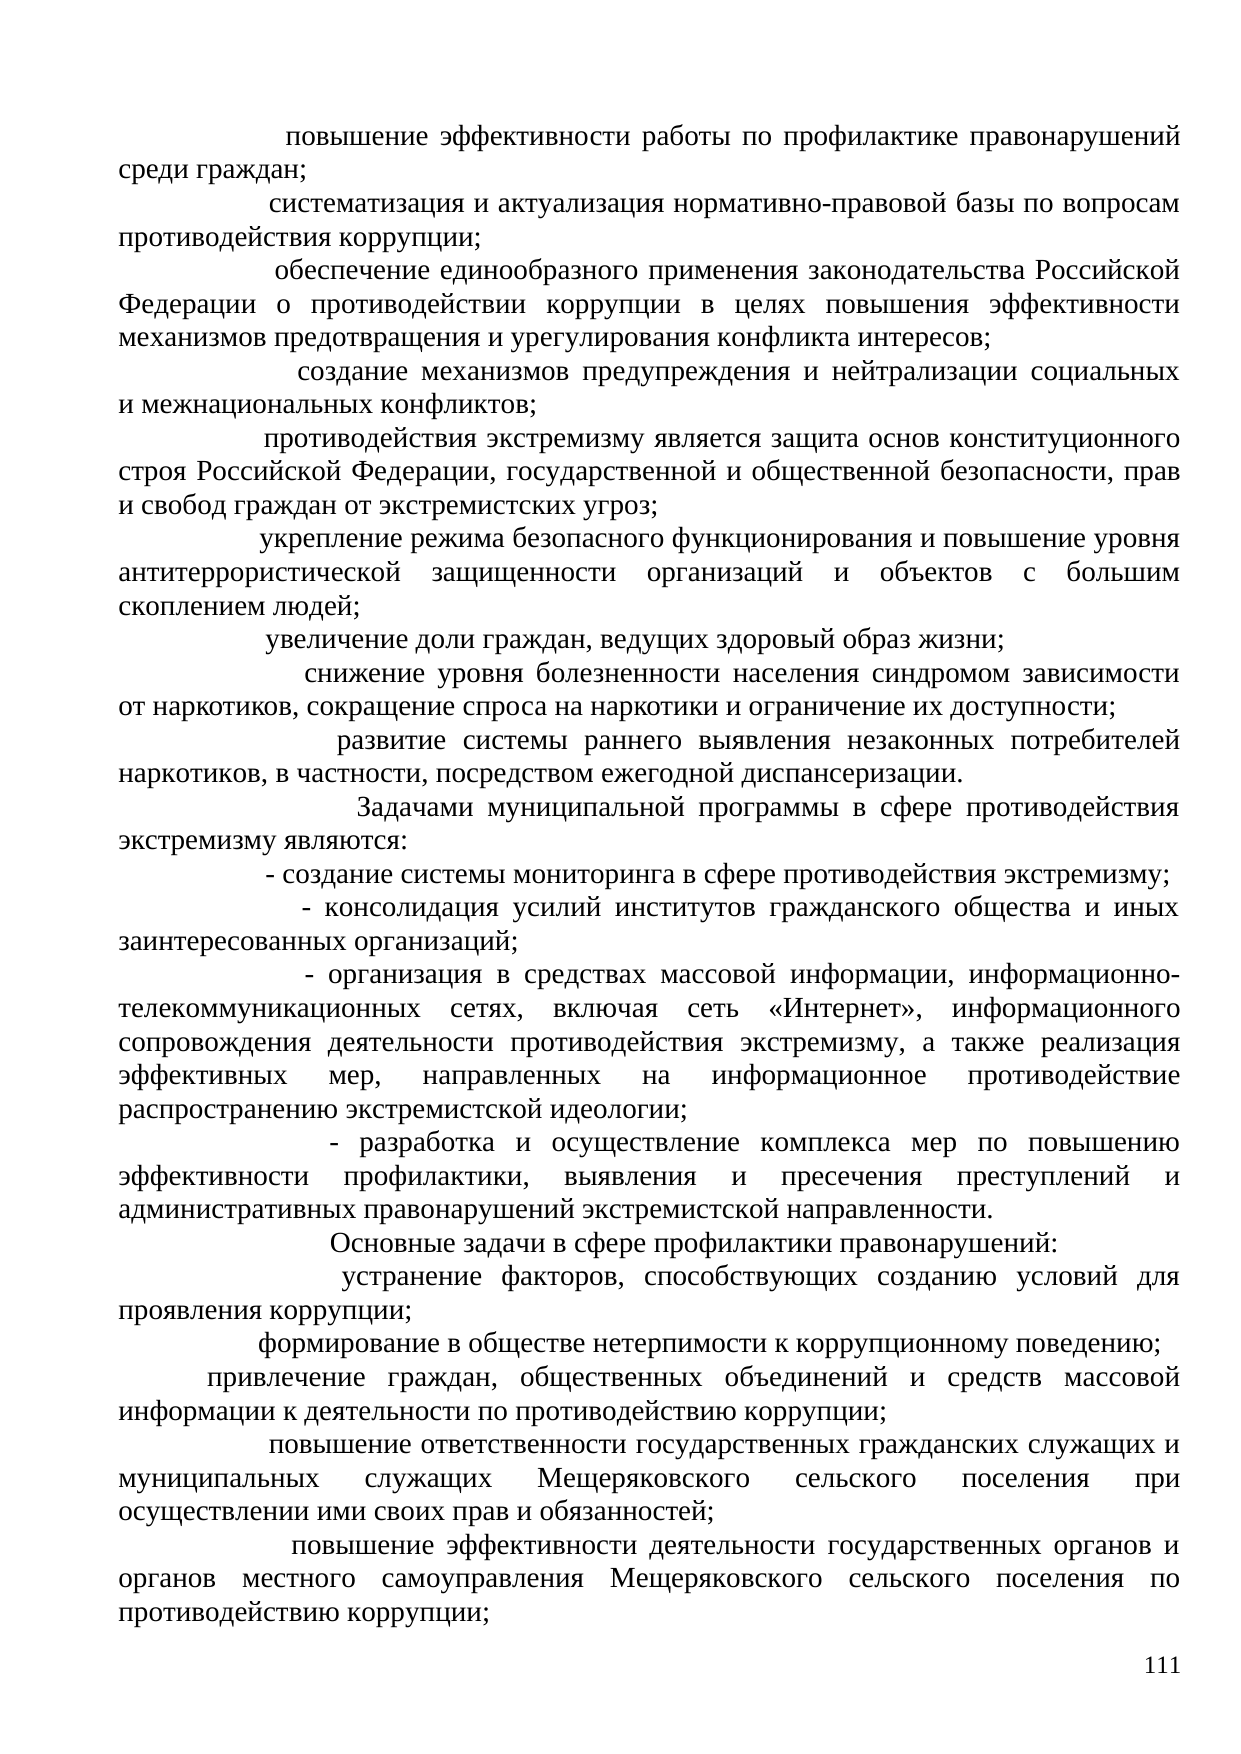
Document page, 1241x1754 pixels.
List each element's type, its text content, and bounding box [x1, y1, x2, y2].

text - разработка и осуществление комплекса мер по повышению эффективности профилактики, выявления и пресечения преступлений и административных правонарушений экстремистской направленности. [118, 1124, 1181, 1225]
text снижение уровня болезненности населения синдромом зависимости от наркотиков, сокращение спроса на наркотики и ограничение их доступности; [118, 655, 1181, 722]
text увеличение доли граждан, ведущих здоровый образ жизни; [118, 621, 1181, 655]
text повышение эффективности деятельности государственных органов и органов местного самоуправления Мещеряковского сельского поселения по противодействию коррупции; [118, 1527, 1181, 1627]
text формирование в обществе нетерпимости к коррупционному поведению; [118, 1326, 1181, 1359]
text развитие системы раннего выявления незаконных потребителей наркотиков, в частности, посредством ежегодной диспансеризации. [118, 722, 1181, 789]
text создание механизмов предупреждения и нейтрализации социальных и межнациональных конфликтов; [118, 353, 1181, 420]
text Основные задачи в сфере профилактики правонарушений: [118, 1225, 1181, 1258]
text систематизация и актуализация нормативно-правовой базы по вопросам противодействия коррупции; [118, 185, 1181, 252]
text противодействия экстремизму является защита основ конституционного строя Российской Федерации, государственной и общественной безопасности, прав и свобод граждан от экстремистских угроз; [118, 420, 1181, 521]
text Задачами муниципальной программы в сфере противодействия экстремизму являются: [118, 789, 1181, 856]
text - организация в средствах массовой информации, информационно-телекоммуникационных сетях, включая сеть «Интернет», информационного сопровождения деятельности противодействия экстремизму, а также реализация эффективных мер, направленных на информационное противодействие распространению экстремистской идеологии; [118, 957, 1181, 1124]
text - создание системы мониторинга в сфере противодействия экстремизму; [118, 856, 1181, 889]
text укрепление режима безопасного функционирования и повышение уровня антитеррористической защищенности организаций и объектов с большим скоплением людей; [118, 521, 1181, 621]
text обеспечение единообразного применения законодательства Российской Федерации о противодействии коррупции в целях повышения эффективности механизмов предотвращения и урегулирования конфликта интересов; [118, 252, 1181, 353]
text устранение факторов, способствующих созданию условий для проявления коррупции; [118, 1258, 1181, 1326]
text привлечение граждан, общественных объединений и средств массовой информации к деятельности по противодействию коррупции; [118, 1359, 1181, 1426]
text повышение эффективности работы по профилактике правонарушений среди граждан; [118, 118, 1181, 185]
text - консолидация усилий институтов гражданского общества и иных заинтересованных организаций; [118, 889, 1181, 957]
text повышение ответственности государственных гражданских служащих и муниципальных служащих Мещеряковского сельского поселения при осуществлении ими своих прав и обязанностей; [118, 1426, 1181, 1527]
